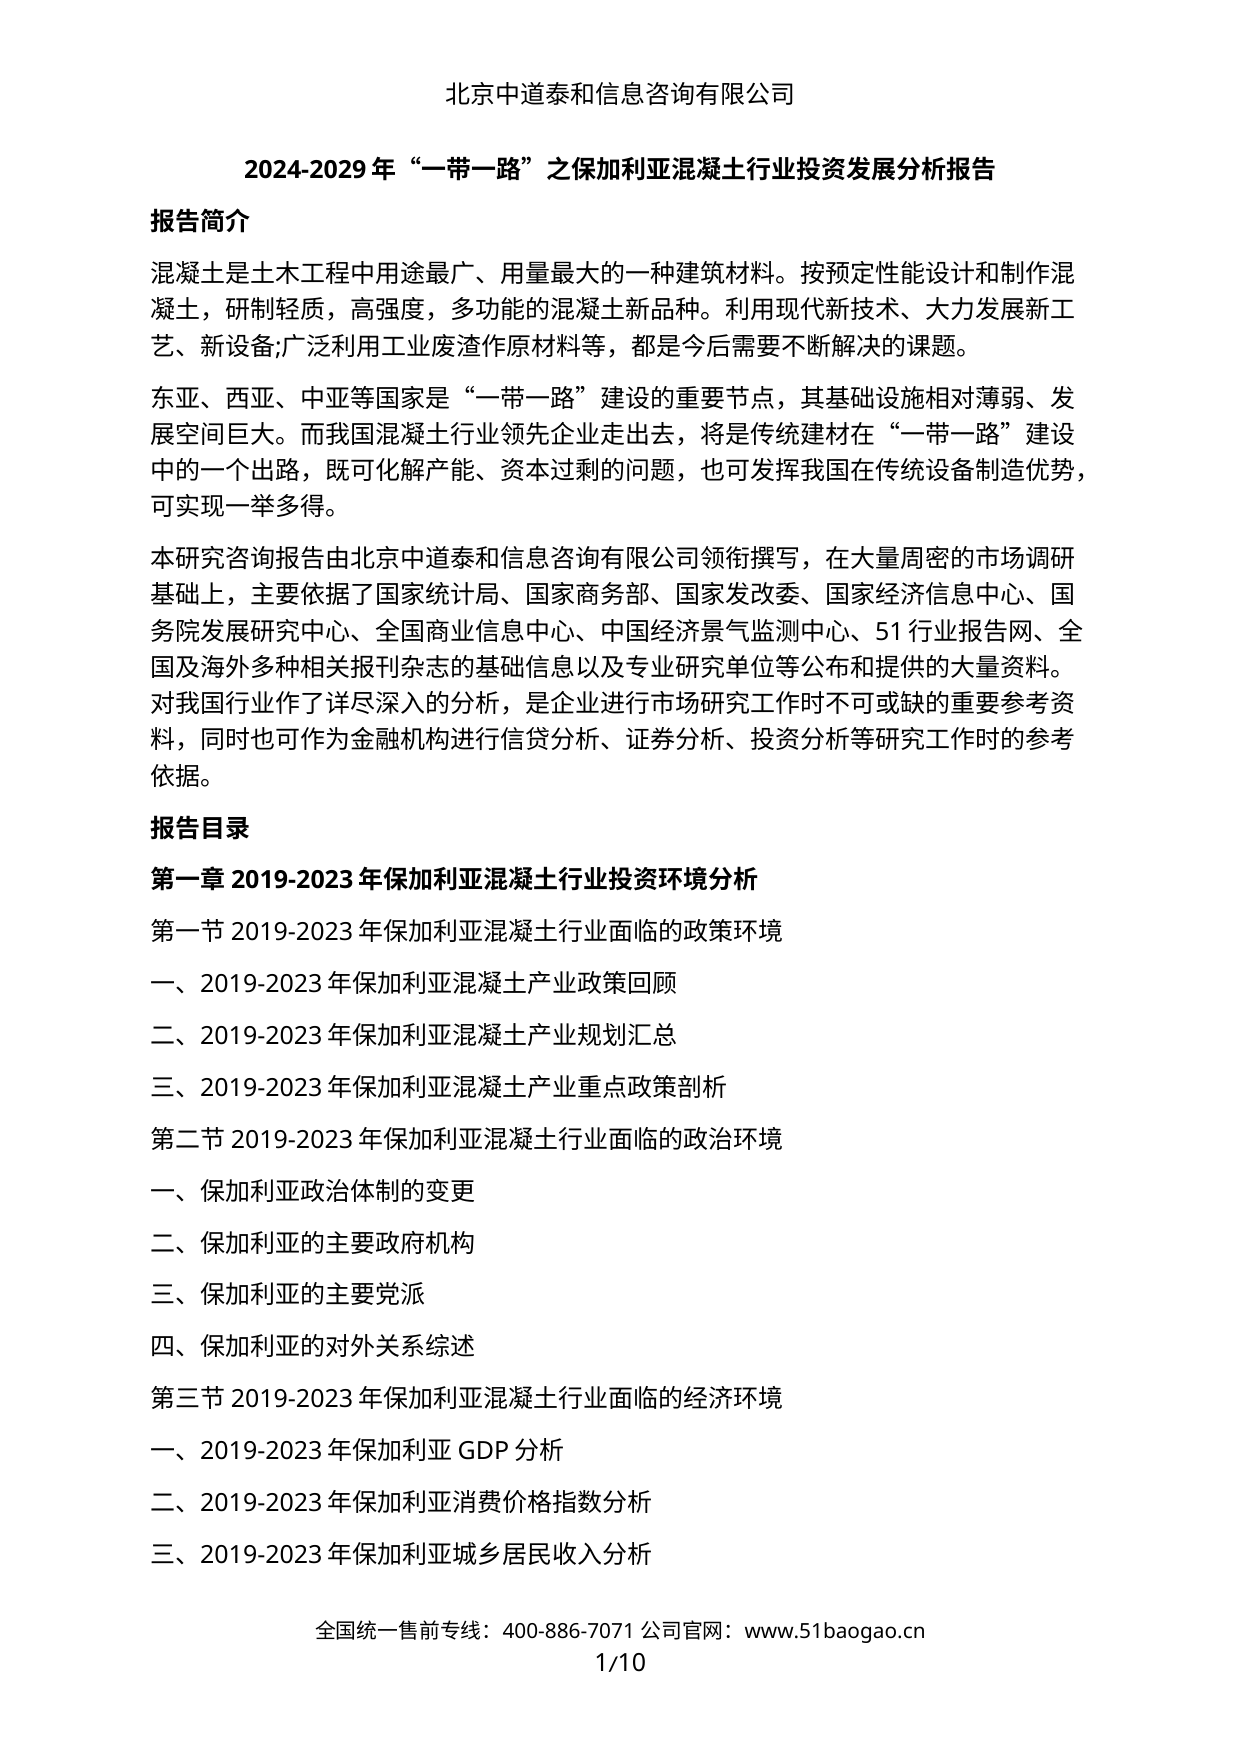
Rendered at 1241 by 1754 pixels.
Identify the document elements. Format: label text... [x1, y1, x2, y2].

text 本研究咨询报告由北京中道泰和信息咨询有限公司领衔撰写，在大量周密的市场调研基础上，主要依据了国家统计局、国家商务部、国家发改委、国家经济信息中心、国务院发展研究中心、全国商业信息中心、中国经济景气监测中心、51行业报告网、全国及海外多种相关报刊杂志的基础信息以及专业研究单位等公布和提供的大量资料。对我国行业作了详尽深入的分析，是企业进行市场研究工作时不可或缺的重要参考资料，同时也可作为金融机构进行信贷分析、证券分析、投资分析等研究工作时的参考依据。 [150, 539, 1090, 792]
text 2024-2029年“一带一路”之保加利亚混凝土行业投资发展分析报告 [150, 150, 1090, 186]
text 报告简介 [150, 202, 1090, 238]
text 二、2019-2023年保加利亚消费价格指数分析 [150, 1482, 1090, 1519]
text 二、保加利亚的主要政府机构 [150, 1223, 1090, 1259]
text 一、保加利亚政治体制的变更 [150, 1171, 1090, 1207]
text 混凝土是土木工程中用途最广、用量最大的一种建筑材料。按预定性能设计和制作混凝土，研制轻质，高强度，多功能的混凝土新品种。利用现代新技术、大力发展新工艺、新设备;广泛利用工业废渣作原材料等，都是今后需要不断解决的课题。 [150, 254, 1090, 362]
text 三、2019-2023年保加利亚混凝土产业重点政策剖析 [150, 1067, 1090, 1104]
text 三、保加利亚的主要党派 [150, 1275, 1090, 1311]
text 三、2019-2023年保加利亚城乡居民收入分析 [150, 1534, 1090, 1571]
text 第一章 2019-2023年保加利亚混凝土行业投资环境分析 [150, 860, 1090, 896]
text 一、2019-2023年保加利亚混凝土产业政策回顾 [150, 964, 1090, 1000]
text 东亚、西亚、中亚等国家是“一带一路”建设的重要节点，其基础设施相对薄弱、发展空间巨大。而我国混凝土行业领先企业走出去，将是传统建材在“一带一路”建设中的一个出路，既可化解产能、资本过剩的问题，也可发挥我国在传统设备制造优势，可实现一举多得。 [150, 378, 1090, 523]
text 第一节 2019-2023年保加利亚混凝土行业面临的政策环境 [150, 912, 1090, 948]
text 第二节 2019-2023年保加利亚混凝土行业面临的政治环境 [150, 1119, 1090, 1156]
text 第三节 2019-2023年保加利亚混凝土行业面临的经济环境 [150, 1379, 1090, 1415]
text 四、保加利亚的对外关系综述 [150, 1327, 1090, 1363]
text 二、2019-2023年保加利亚混凝土产业规划汇总 [150, 1016, 1090, 1052]
text 报告目录 [150, 808, 1090, 844]
text 一、2019-2023年保加利亚GDP分析 [150, 1431, 1090, 1467]
